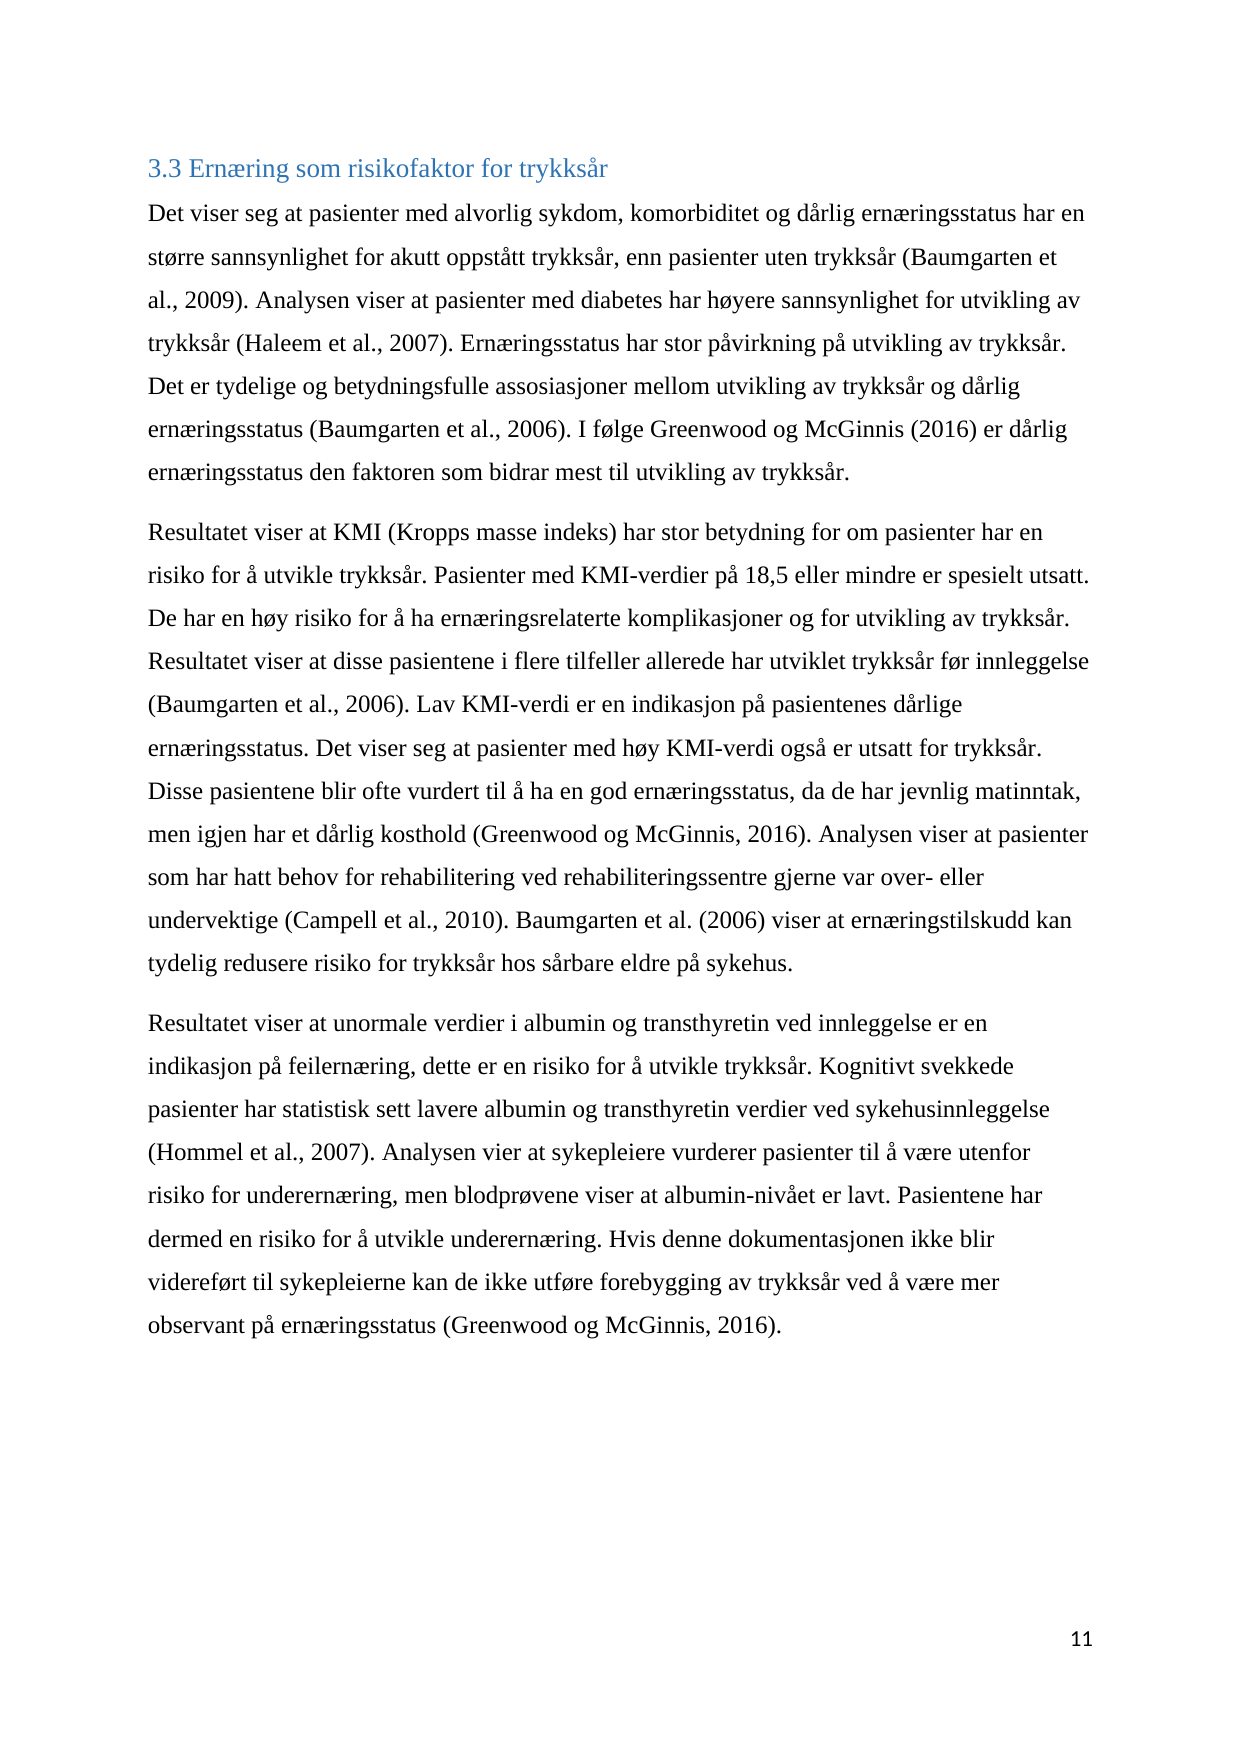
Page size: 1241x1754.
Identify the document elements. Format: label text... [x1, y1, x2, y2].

subtitle 3.3 Ernæring som risikofaktor for trykksår [148, 152, 1093, 183]
text Resultatet viser at KMI (Kropps masse indeks) har stor betydning for om pasienter har en risiko for å utvikle trykksår. Pasienter med KMI-verdier på 18,5 eller mindre er spesielt utsatt. De har en høy risiko for å ha ernæringsrelaterte komplikasjoner og for utvikling av trykksår. Resultatet viser at disse pasientene i flere tilfeller allerede har utviklet trykksår før innleggelse (Baumgarten et al., 2006). Lav KMI-verdi er en indikasjon på pasientenes dårlige ernæringsstatus. Det viser seg at pasienter med høy KMI-verdi også er utsatt for trykksår. Disse pasientene blir ofte vurdert til å ha en god ernæringsstatus, da de har jevnlig matinntak, men igjen har et dårlig kosthold (Greenwood og McGinnis, 2016). Analysen viser at pasienter som har hatt behov for rehabilitering ved rehabiliteringssentre gjerne var over- eller undervektige (Campell et al., 2010). Baumgarten et al. (2006) viser at ernæringstilskudd kan tydelig redusere risiko for trykksår hos sårbare eldre på sykehus. [148, 517, 1093, 977]
text Resultatet viser at unormale verdier i albumin og transthyretin ved innleggelse er en indikasjon på feilernæring, dette er en risiko for å utvikle trykksår. Kognitivt svekkede pasienter har statistisk sett lavere albumin og transthyretin verdier ved sykehusinnleggelse (Hommel et al., 2007). Analysen vier at sykepleiere vurderer pasienter til å være utenfor risiko for underernæring, men blodprøvene viser at albumin-nivået er lavt. Pasientene har dermed en risiko for å utvikle underernæring. Hvis denne dokumentasjonen ikke blir videreført til sykepleierne kan de ikke utføre forebygging av trykksår ved å være mer observant på ernæringsstatus (Greenwood og McGinnis, 2016). [148, 1008, 1093, 1339]
text Det viser seg at pasienter med alvorlig sykdom, komorbiditet og dårlig ernæringsstatus har en større sannsynlighet for akutt oppstått trykksår, enn pasienter uten trykksår (Baumgarten et al., 2009). Analysen viser at pasienter med diabetes har høyere sannsynlighet for utvikling av trykksår (Haleem et al., 2007). Ernæringsstatus har stor påvirkning på utvikling av trykksår. Det er tydelige og betydningsfulle assosiasjoner mellom utvikling av trykksår og dårlig ernæringsstatus (Baumgarten et al., 2006). I følge Greenwood og McGinnis (2016) er dårlig ernæringsstatus den faktoren som bidrar mest til utvikling av trykksår. [148, 198, 1093, 486]
